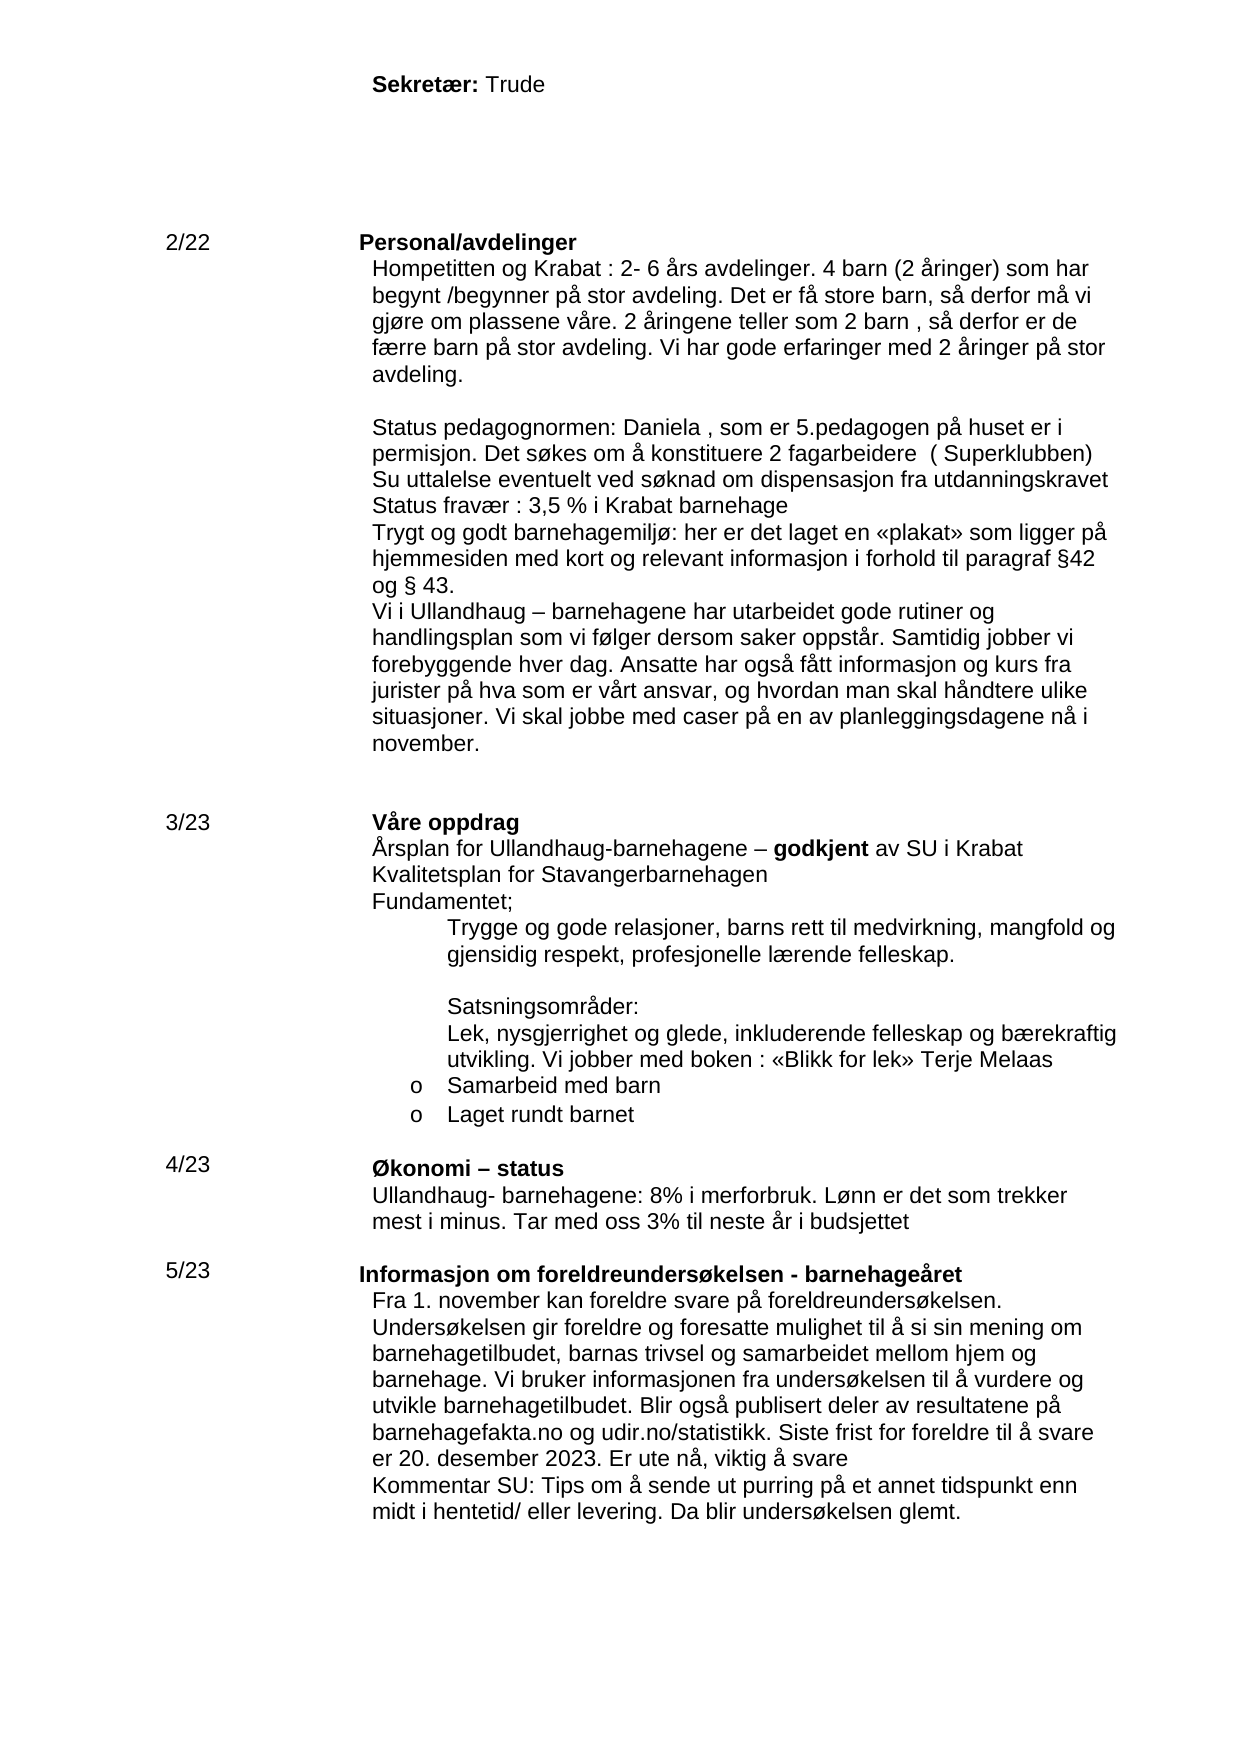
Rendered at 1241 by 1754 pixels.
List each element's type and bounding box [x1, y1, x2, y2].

table_cell [357, 71, 1125, 1558]
table_cell [165, 71, 357, 1558]
